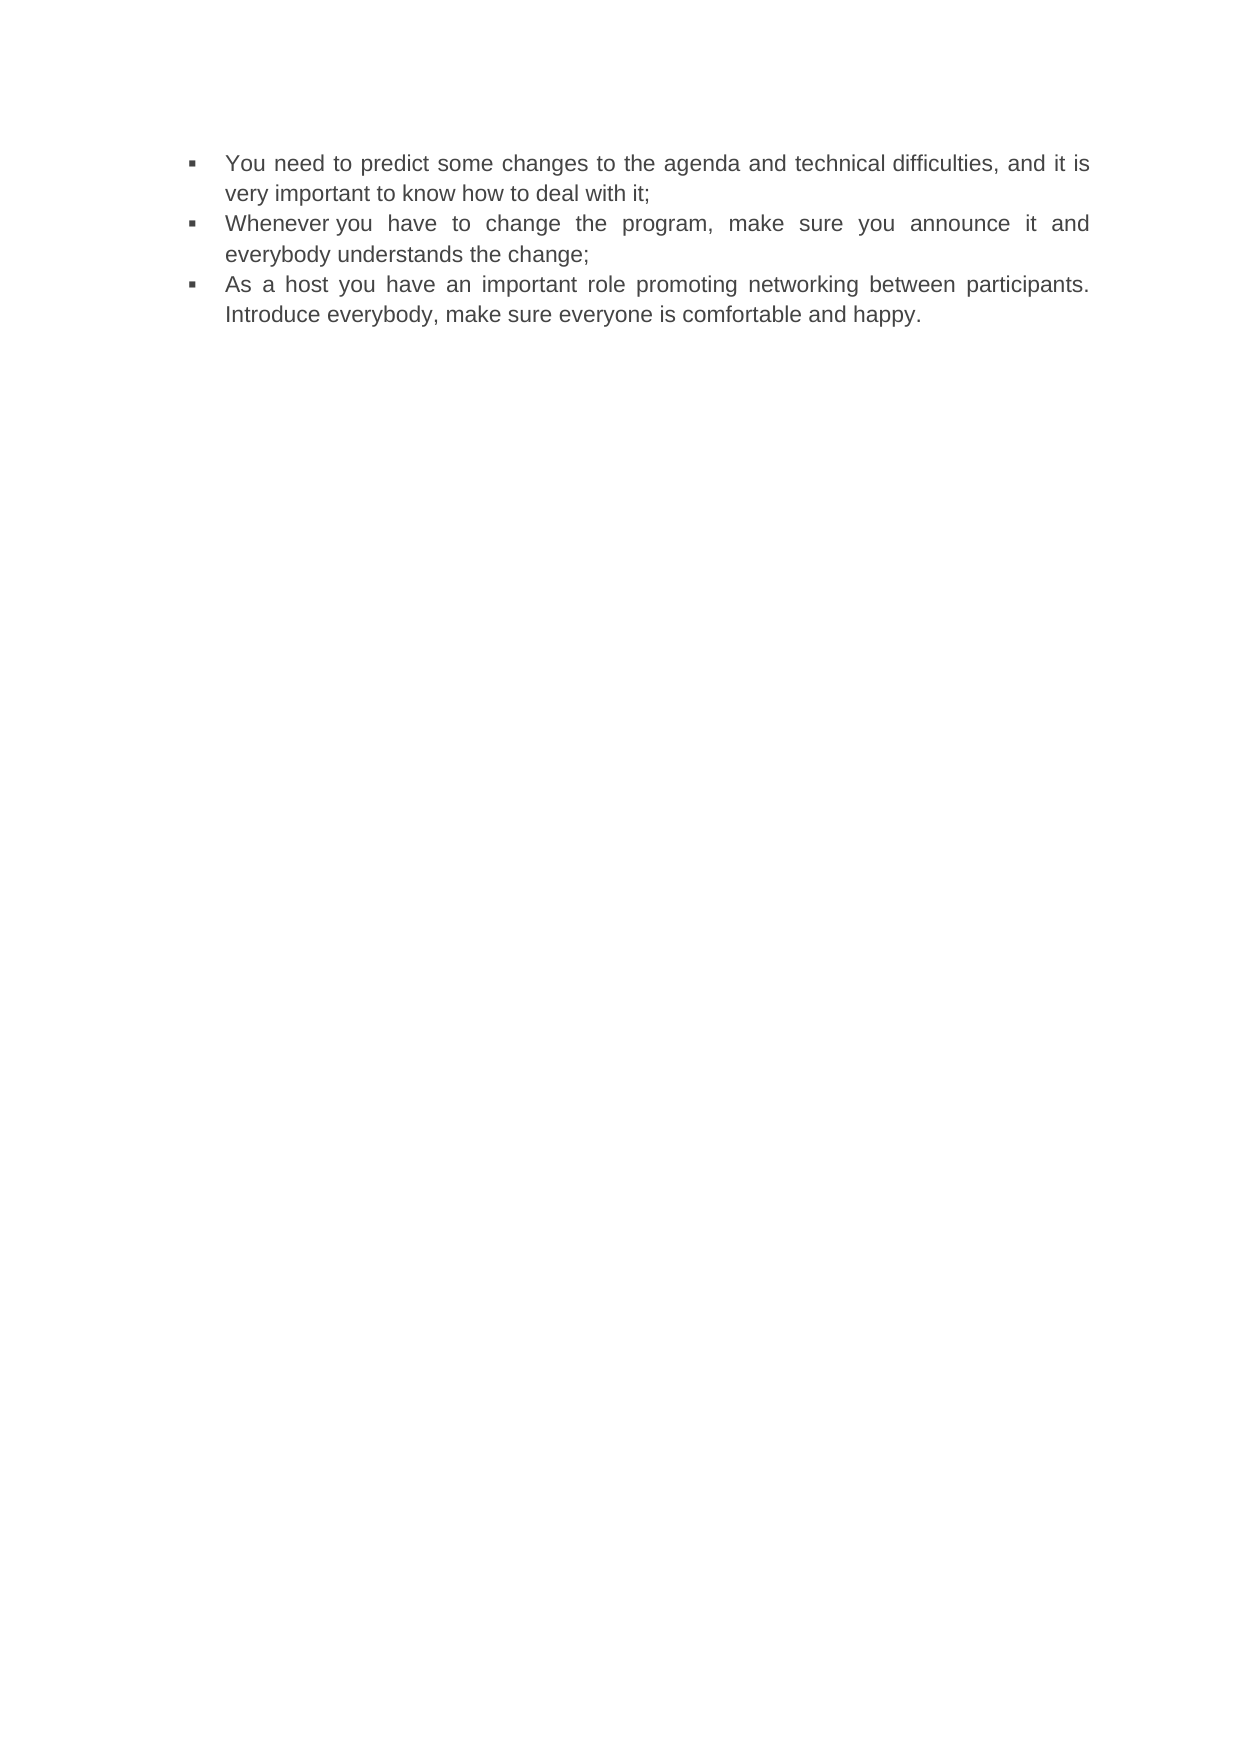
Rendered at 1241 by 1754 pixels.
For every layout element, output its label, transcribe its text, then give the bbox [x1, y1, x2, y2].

list You need to predict some changes to the agenda and technical difficulties, and it is very important to know how to deal with it; [187, 150, 1090, 207]
list Whenever you have to change the program, make sure you announce it and everybody understands the change; [187, 210, 1090, 267]
list As a host you have an important role promoting networking between participants. Introduce everybody, make sure everyone is comfortable and happy. [187, 271, 1090, 327]
